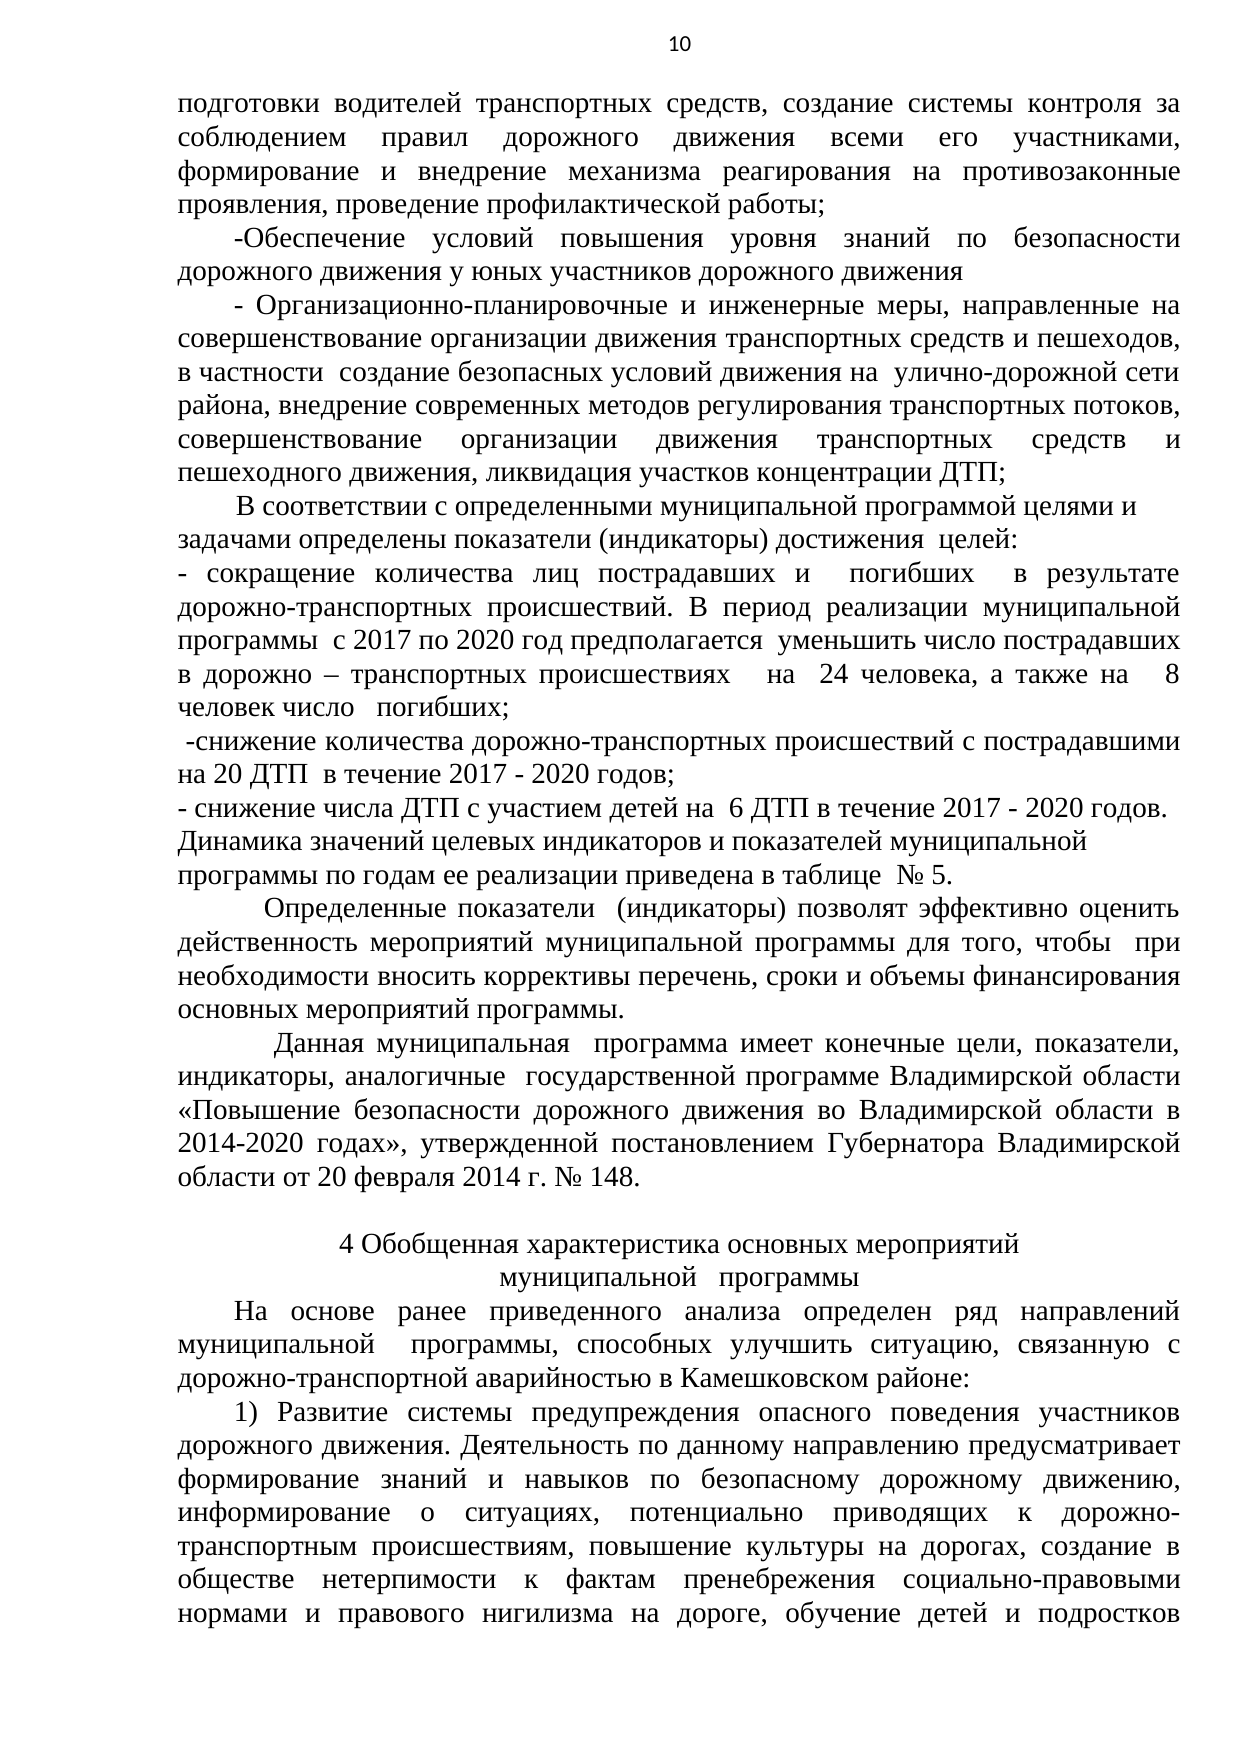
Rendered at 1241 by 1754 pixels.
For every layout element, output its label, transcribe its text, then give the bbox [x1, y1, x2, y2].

text -Обеспечение условий повышения уровня знаний по безопасности дорожного движения у юных участников дорожного движения [177, 220, 1181, 287]
text - сокращение количества лиц пострадавших и погибших в результате дорожно-транспортных происшествий. В период реализации муниципальной программы с 2017 по 2020 год предполагается уменьшить число пострадавших в дорожно – транспортных происшествиях на 24 человека, а также на 8 человек число погибших; [177, 555, 1181, 723]
title Данная муниципальная программа имеет конечные цели, показатели, индикаторы, аналогичные государственной программе Владимирской области «Повышение безопасности дорожного движения во Владимирской области в 2014-2020 годах», утвержденной постановлением Губернатора Владимирской области от 20 февраля 2014 г. № 148. [177, 1025, 1181, 1192]
text муниципальной программы [177, 1259, 1181, 1293]
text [177, 86, 1181, 220]
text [177, 1394, 1181, 1628]
text На основе ранее приведенного анализа определен ряд направлений муниципальной программы, способных улучшить ситуацию, связанную с дорожно-транспортной аварийностью в Камешковском районе: [177, 1293, 1181, 1394]
text 4 Обобщенная характеристика основных мероприятий [177, 1226, 1181, 1259]
text В соответствии с определенными муниципальной программой целями и задачами определены показатели (индикаторы) достижения целей: [177, 488, 1181, 555]
text - Организационно-планировочные и инженерные меры, направленные на совершенствование организации движения транспортных средств и пешеходов, в частности создание безопасных условий движения на улично-дорожной сети района, внедрение современных методов регулирования транспортных потоков, совершенствование организации движения транспортных средств и пешеходного движения, ликвидация участков концентрации ДТП; [177, 287, 1181, 488]
text Определенные показатели (индикаторы) позволят эффективно оценить действенность мероприятий муниципальной программы для того, чтобы при необходимости вносить коррективы перечень, сроки и объемы финансирования основных мероприятий программы. [177, 891, 1181, 1025]
text - снижение числа ДТП с участием детей на 6 ДТП в течение 2017 - 2020 годов. Динамика значений целевых индикаторов и показателей муниципальной программы по годам ее реализации приведена в таблице № 5. [177, 790, 1181, 891]
text -снижение количества дорожно-транспортных происшествий с пострадавшими на 20 ДТП в течение 2017 - 2020 годов; [177, 723, 1181, 790]
